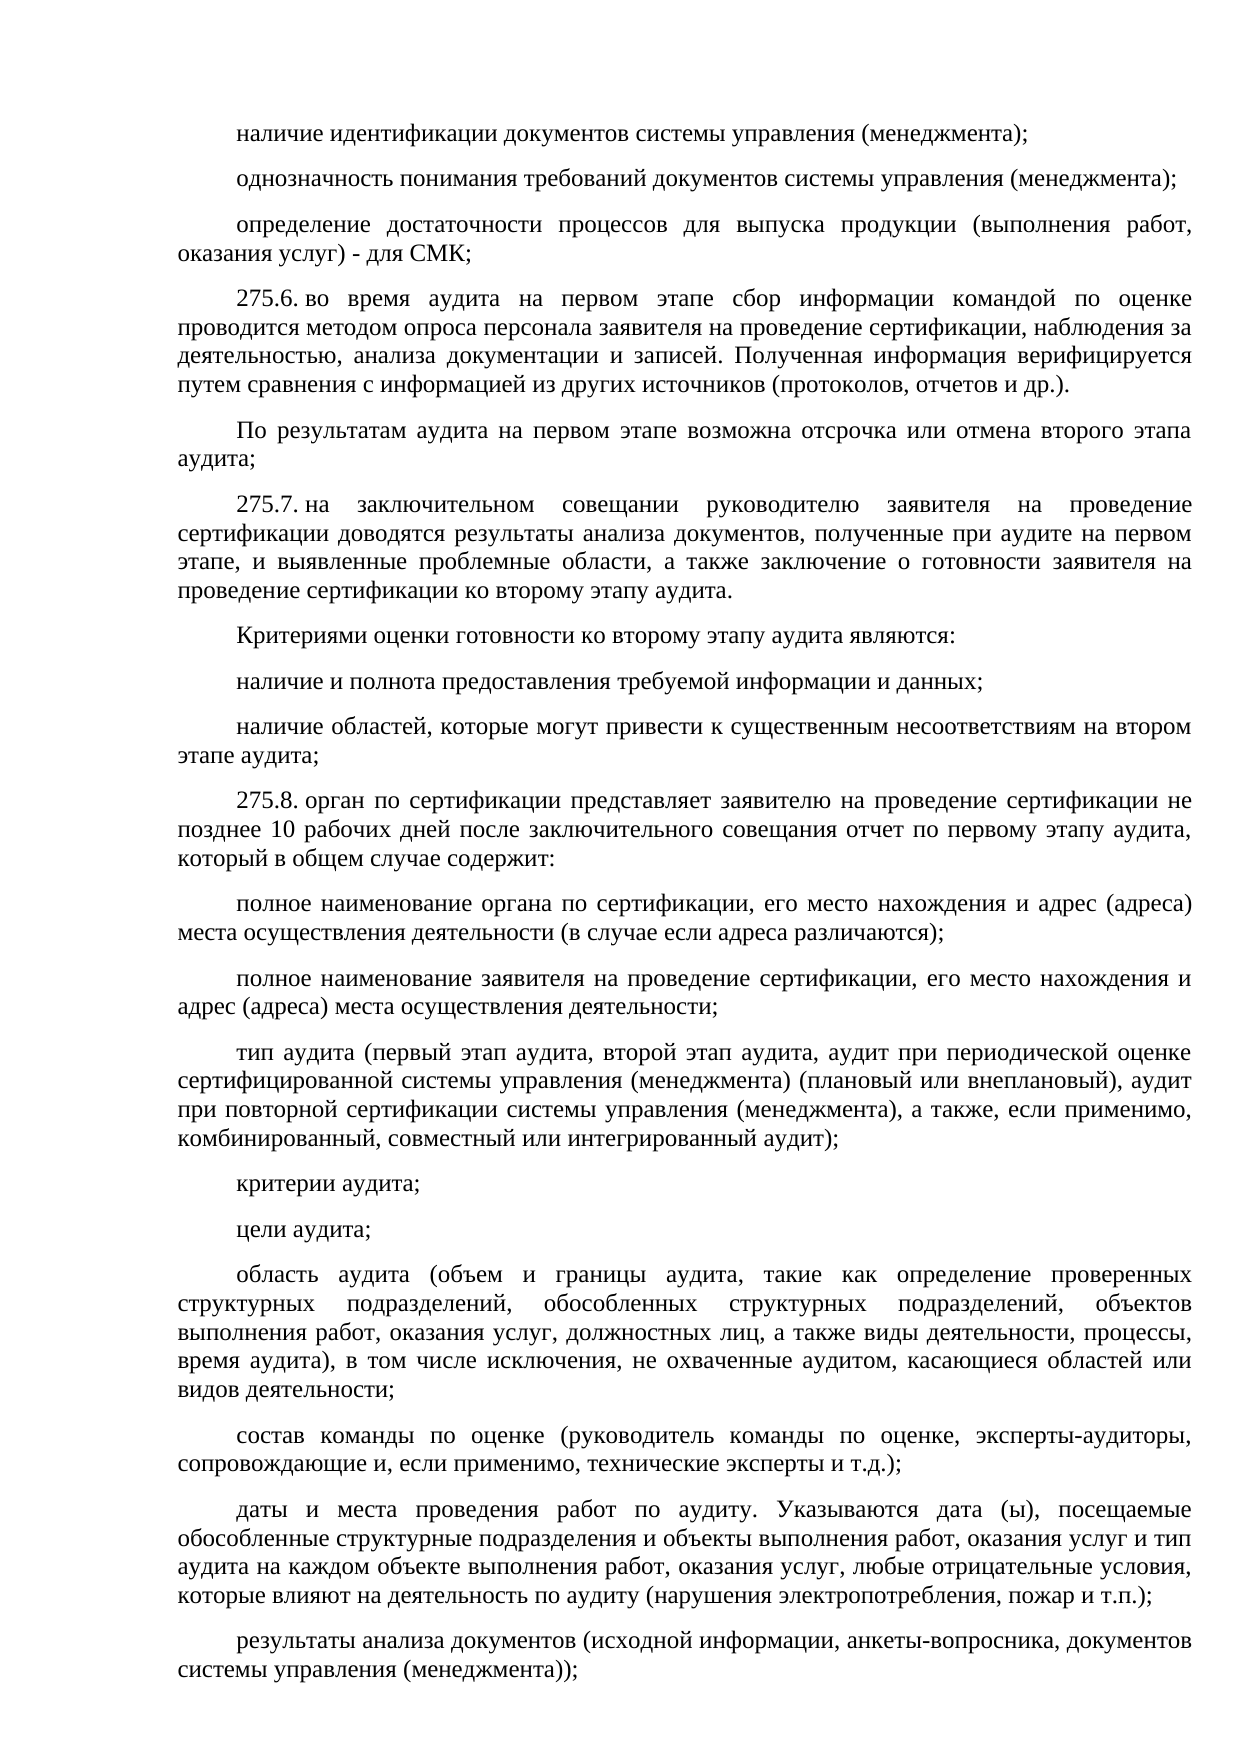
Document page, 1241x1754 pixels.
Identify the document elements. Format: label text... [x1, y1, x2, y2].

text даты и места проведения работ по аудиту. Указываются дата (ы), посещаемые обособленные структурные подразделения и объекты выполнения работ, оказания услуг и тип аудита на каждом объекте выполнения работ, оказания услуг, любые отрицательные условия, которые влияют на деятельность по аудиту (нарушения электропотребления, пожар и т.п.); [177, 1494, 1193, 1609]
text однозначность понимания требований документов системы управления (менеджмента); [177, 163, 1193, 192]
text тип аудита (первый этап аудита, второй этап аудита, аудит при периодической оценке сертифицированной системы управления (менеджмента) (плановый или внеплановый), аудит при повторной сертификации системы управления (менеджмента), а также, если применимо, комбинированный, совместный или интегрированный аудит); [177, 1037, 1193, 1152]
text результаты анализа документов (исходной информации, анкеты-вопросника, документов системы управления (менеджмента)); [177, 1626, 1193, 1683]
text 275.7. на заключительном совещании руководителю заявителя на проведение сертификации доводятся результаты анализа документов, полученные при аудите на первом этапе, и выявленные проблемные области, а также заключение о готовности заявителя на проведение сертификации ко второму этапу аудита. [177, 489, 1193, 604]
text полное наименование органа по сертификации, его место нахождения и адрес (адреса) места осуществления деятельности (в случае если адреса различаются); [177, 888, 1193, 946]
text наличие областей, которые могут привести к существенным несоответствиям на втором этапе аудита; [177, 711, 1193, 769]
text 275.8. орган по сертификации представляет заявителю на проведение сертификации не позднее 10 рабочих дней после заключительного совещания отчет по первому этапу аудита, который в общем случае содержит: [177, 786, 1193, 872]
text наличие и полнота предоставления требуемой информации и данных; [177, 666, 1193, 695]
text полное наименование заявителя на проведение сертификации, его место нахождения и адрес (адреса) места осуществления деятельности; [177, 963, 1193, 1020]
text Критериями оценки готовности ко второму этапу аудита являются: [177, 621, 1193, 649]
text состав команды по оценке (руководитель команды по оценке, эксперты-аудиторы, сопровождающие и, если применимо, технические эксперты и т.д.); [177, 1420, 1193, 1477]
text определение достаточности процессов для выпуска продукции (выполнения работ, оказания услуг) - для СМК; [177, 209, 1193, 266]
text область аудита (объем и границы аудита, такие как определение проверенных структурных подразделений, обособленных структурных подразделений, объектов выполнения работ, оказания услуг, должностных лиц, а также виды деятельности, процессы, время аудита), в том числе исключения, не охваченные аудитом, касающиеся областей или видов деятельности; [177, 1259, 1193, 1403]
text цели аудита; [177, 1214, 1193, 1243]
text По результатам аудита на первом этапе возможна отсрочка или отмена второго этапа аудита; [177, 415, 1193, 472]
text 275.6. во время аудита на первом этапе сбор информации командой по оценке проводится методом опроса персонала заявителя на проведение сертификации, наблюдения за деятельностью, анализа документации и записей. Полученная информация верифицируется путем сравнения с информацией из других источников (протоколов, отчетов и др.). [177, 283, 1193, 398]
text наличие идентификации документов системы управления (менеджмента); [177, 118, 1193, 147]
text критерии аудита; [177, 1168, 1193, 1197]
